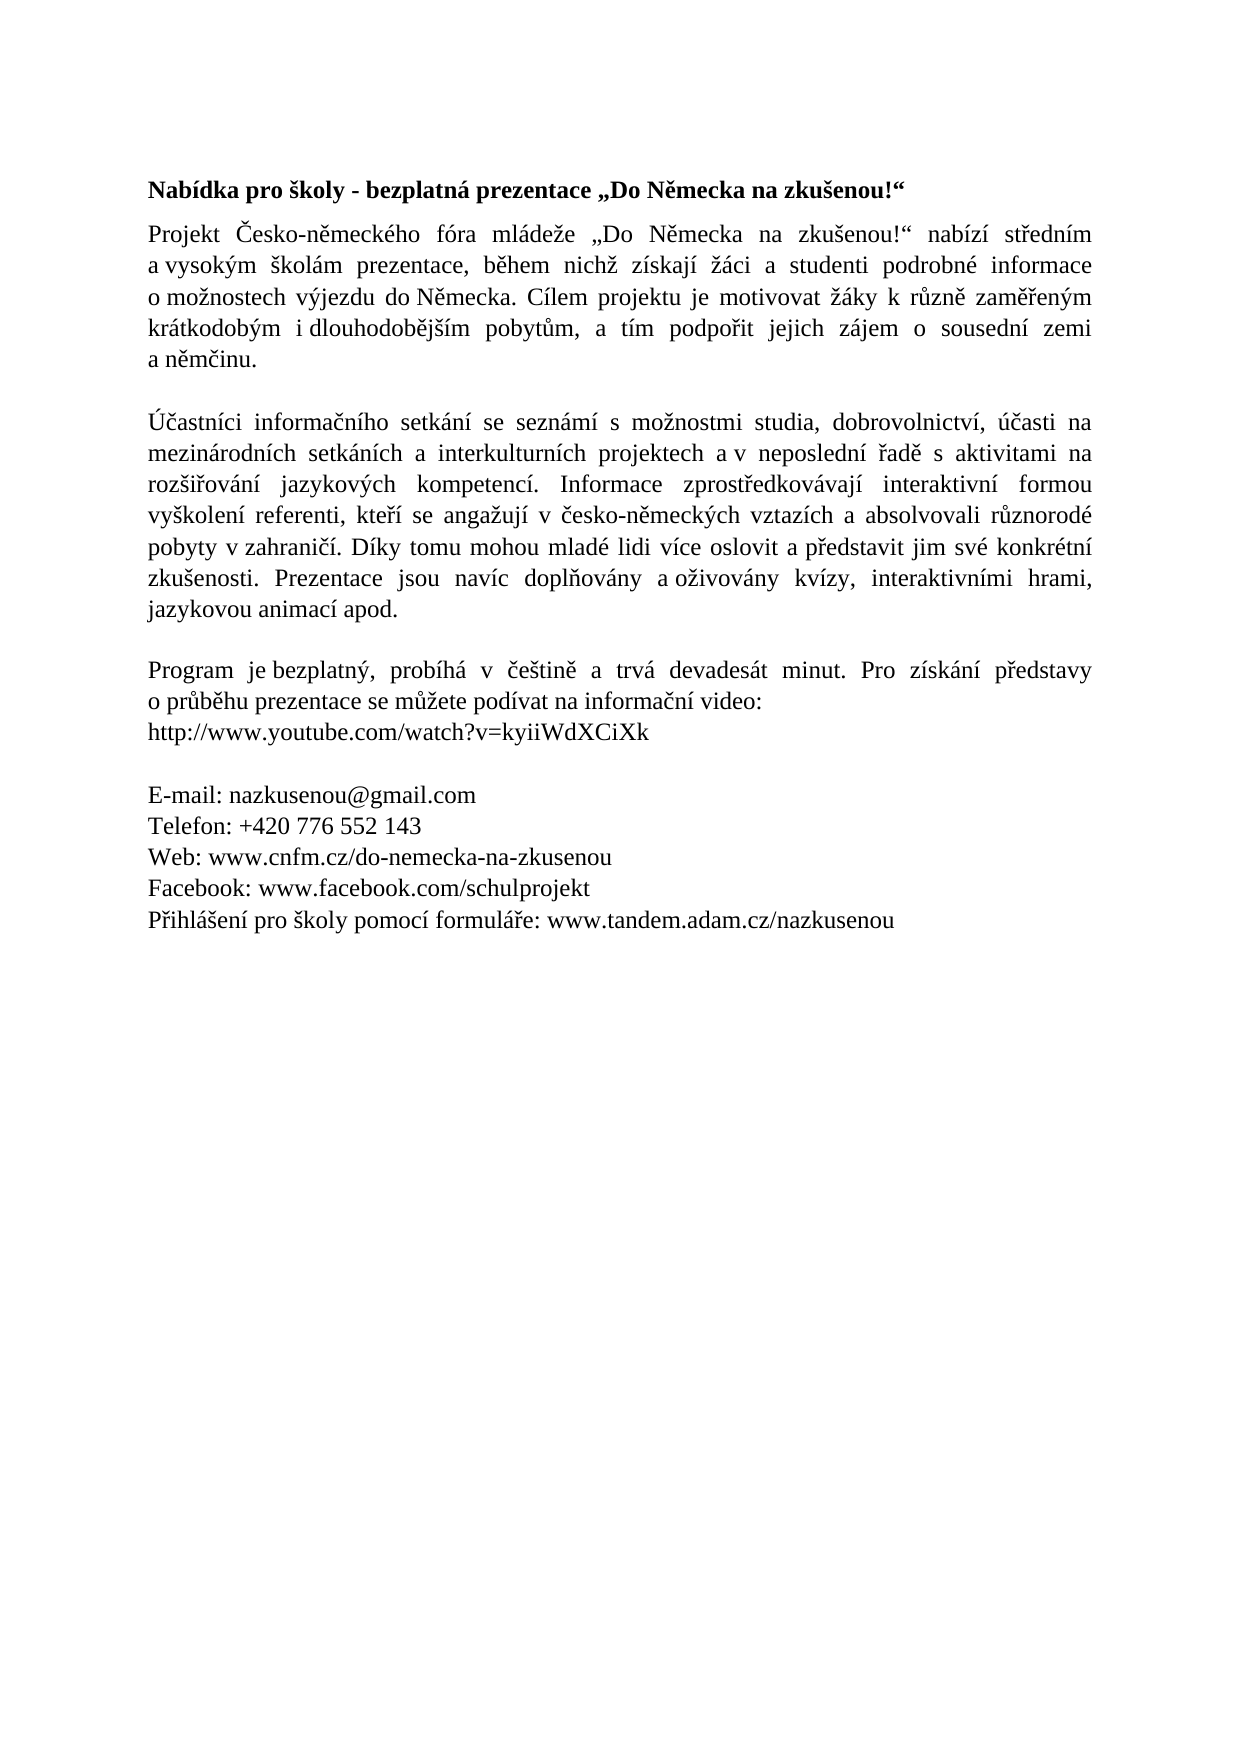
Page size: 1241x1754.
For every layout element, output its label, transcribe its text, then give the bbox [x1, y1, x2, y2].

text Facebook: www.facebook.com/schulprojekt [148, 871, 1093, 902]
text Účastníci informačního setkání se seznámí s možnostmi studia, dobrovolnictví, účasti na mezinárodních setkáních a interkulturních projektech a v neposlední řadě s aktivitami na rozšiřování jazykových kompetencí. Informace zprostředkovávají interaktivní formou vyškolení referenti, kteří se angažují v česko-německých vztazích a absolvovali různorodé pobyty v zahraničí. Díky tomu mohou mladé lidi více oslovit a představit jim své konkrétní zkušenosti. Prezentace jsou navíc doplňovány a oživovány kvízy, interaktivními hrami, jazykovou animací apod. [148, 404, 1093, 623]
text Přihlášení pro školy pomocí formuláře: www.tandem.adam.cz/nazkusenou [148, 902, 1093, 933]
text Telefon: ​+420 776 552 143 [148, 808, 1093, 840]
text http://www.youtube.com/watch?v=kyiiWdXCiXk [148, 715, 1093, 746]
text E-mail: nazkusenou@gmail.com [148, 746, 1093, 808]
text Projekt Česko-německého fóra mládeže „Do Německa na zkušenou!“ nabízí středním a vysokým školám prezentace, během nichž získají žáci a studenti podrobné informace o možnostech výjezdu do Německa. Cílem projektu je motivovat žáky k různě zaměřeným krátkodobým i dlouhodobějším pobytům, a tím podpořit jejich zájem o sousední zemi a němčinu. [148, 217, 1093, 373]
text Program je bezplatný, probíhá v češtině a trvá devadesát minut. Pro získání představy o průběhu prezentace se můžete podívat na informační video: [148, 652, 1093, 715]
text Web: www.cnfm.cz/do-nemecka-na-zkusenou [148, 840, 1093, 871]
subtitle Nabídka pro školy - bezplatná prezentace „Do Německa na zkušenou!“ [148, 171, 1093, 204]
